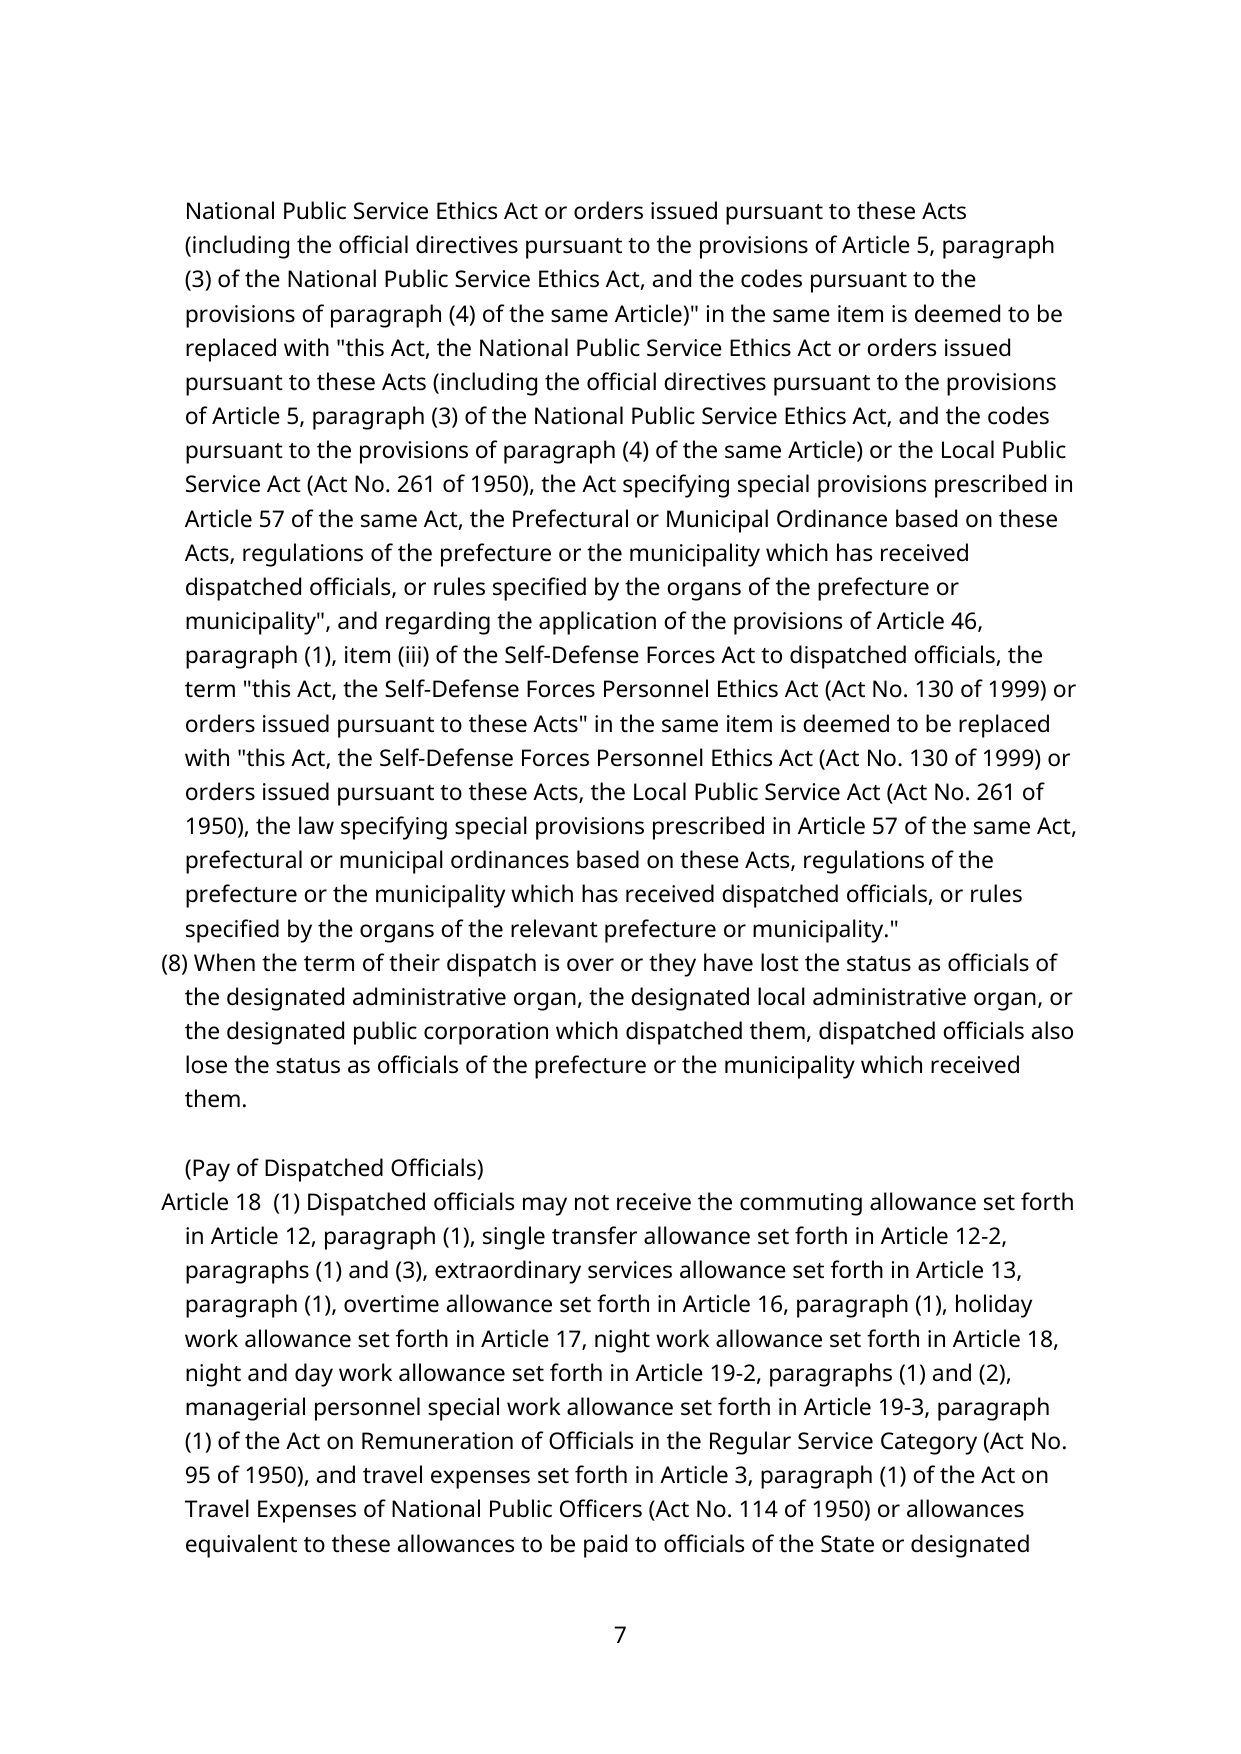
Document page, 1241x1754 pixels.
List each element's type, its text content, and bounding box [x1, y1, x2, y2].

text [161, 1184, 1079, 1560]
text (Pay of Dispatched Officials) [184, 1150, 1079, 1184]
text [161, 194, 1079, 945]
text (8) When the term of their dispatch is over or they have lost the status as officials of the designated administrative organ, the designated local administrative organ, or the designated public corporation which dispatched them, dispatched officials also lose the status as officials of the prefecture or the municipality which received them. [161, 945, 1079, 1116]
